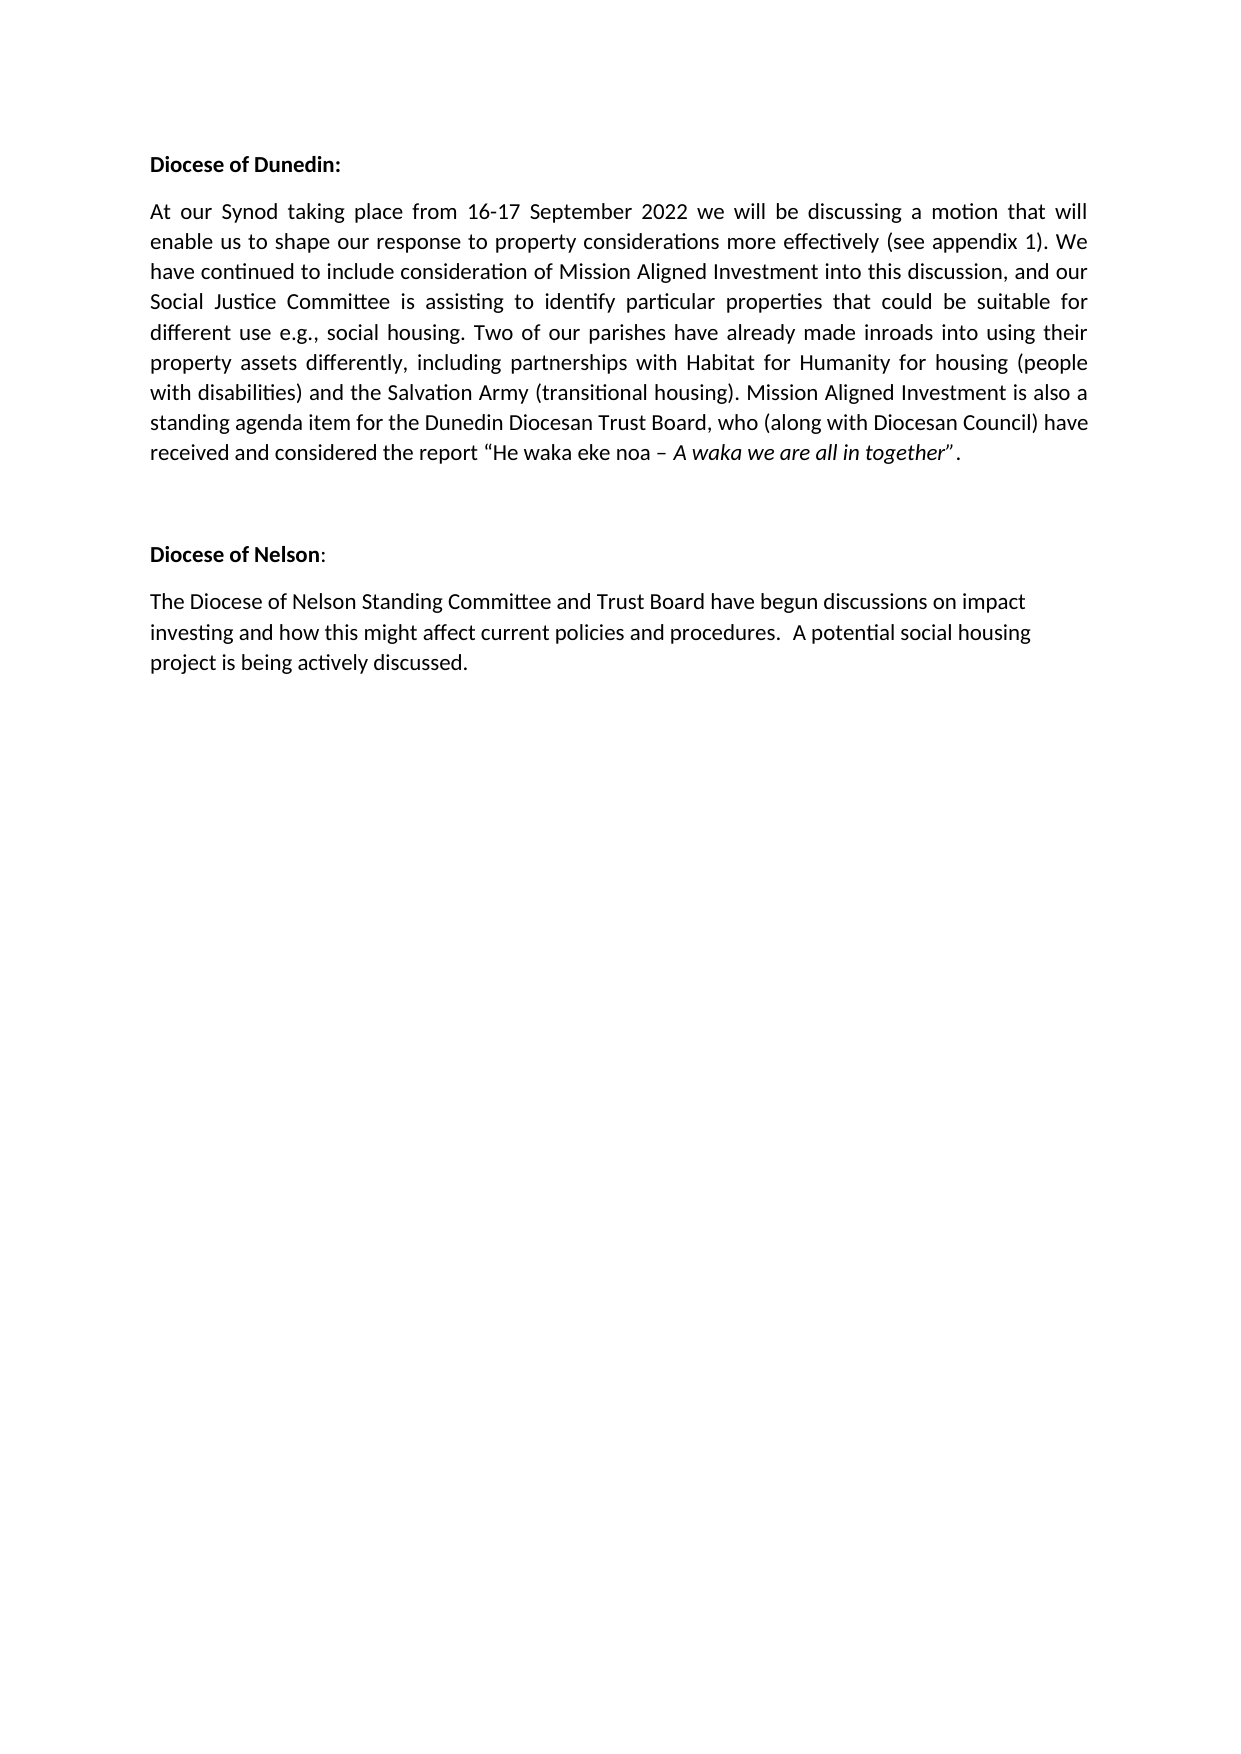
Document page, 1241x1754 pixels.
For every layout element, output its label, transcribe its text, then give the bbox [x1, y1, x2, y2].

text At our Synod taking place from 16-17 September 2022 we will be discussing a motion that will enable us to shape our response to property considerations more effectively (see appendix 1). We have continued to include consideration of Mission Aligned Investment into this discussion, and our Social Justice Committee is assisting to identify particular properties that could be suitable for different use e.g., social housing. Two of our parishes have already made inroads into using their property assets differently, including partnerships with Habitat for Humanity for housing (people with disabilities) and the Salvation Army (transitional housing). Mission Aligned Investment is also a standing agenda item for the Dunedin Diocesan Trust Board, who (along with Diocesan Council) have received and considered the report “He waka eke noa – A waka we are all in together”. [150, 197, 1090, 467]
text Diocese of Dunedin: [150, 150, 1090, 178]
text Diocese of Nelson: [150, 541, 1090, 569]
text The Diocese of Nelson Standing Committee and Trust Board have begun discussions on impact investing and how this might affect current policies and procedures. A potential social housing project is being actively discussed. [150, 587, 1090, 676]
